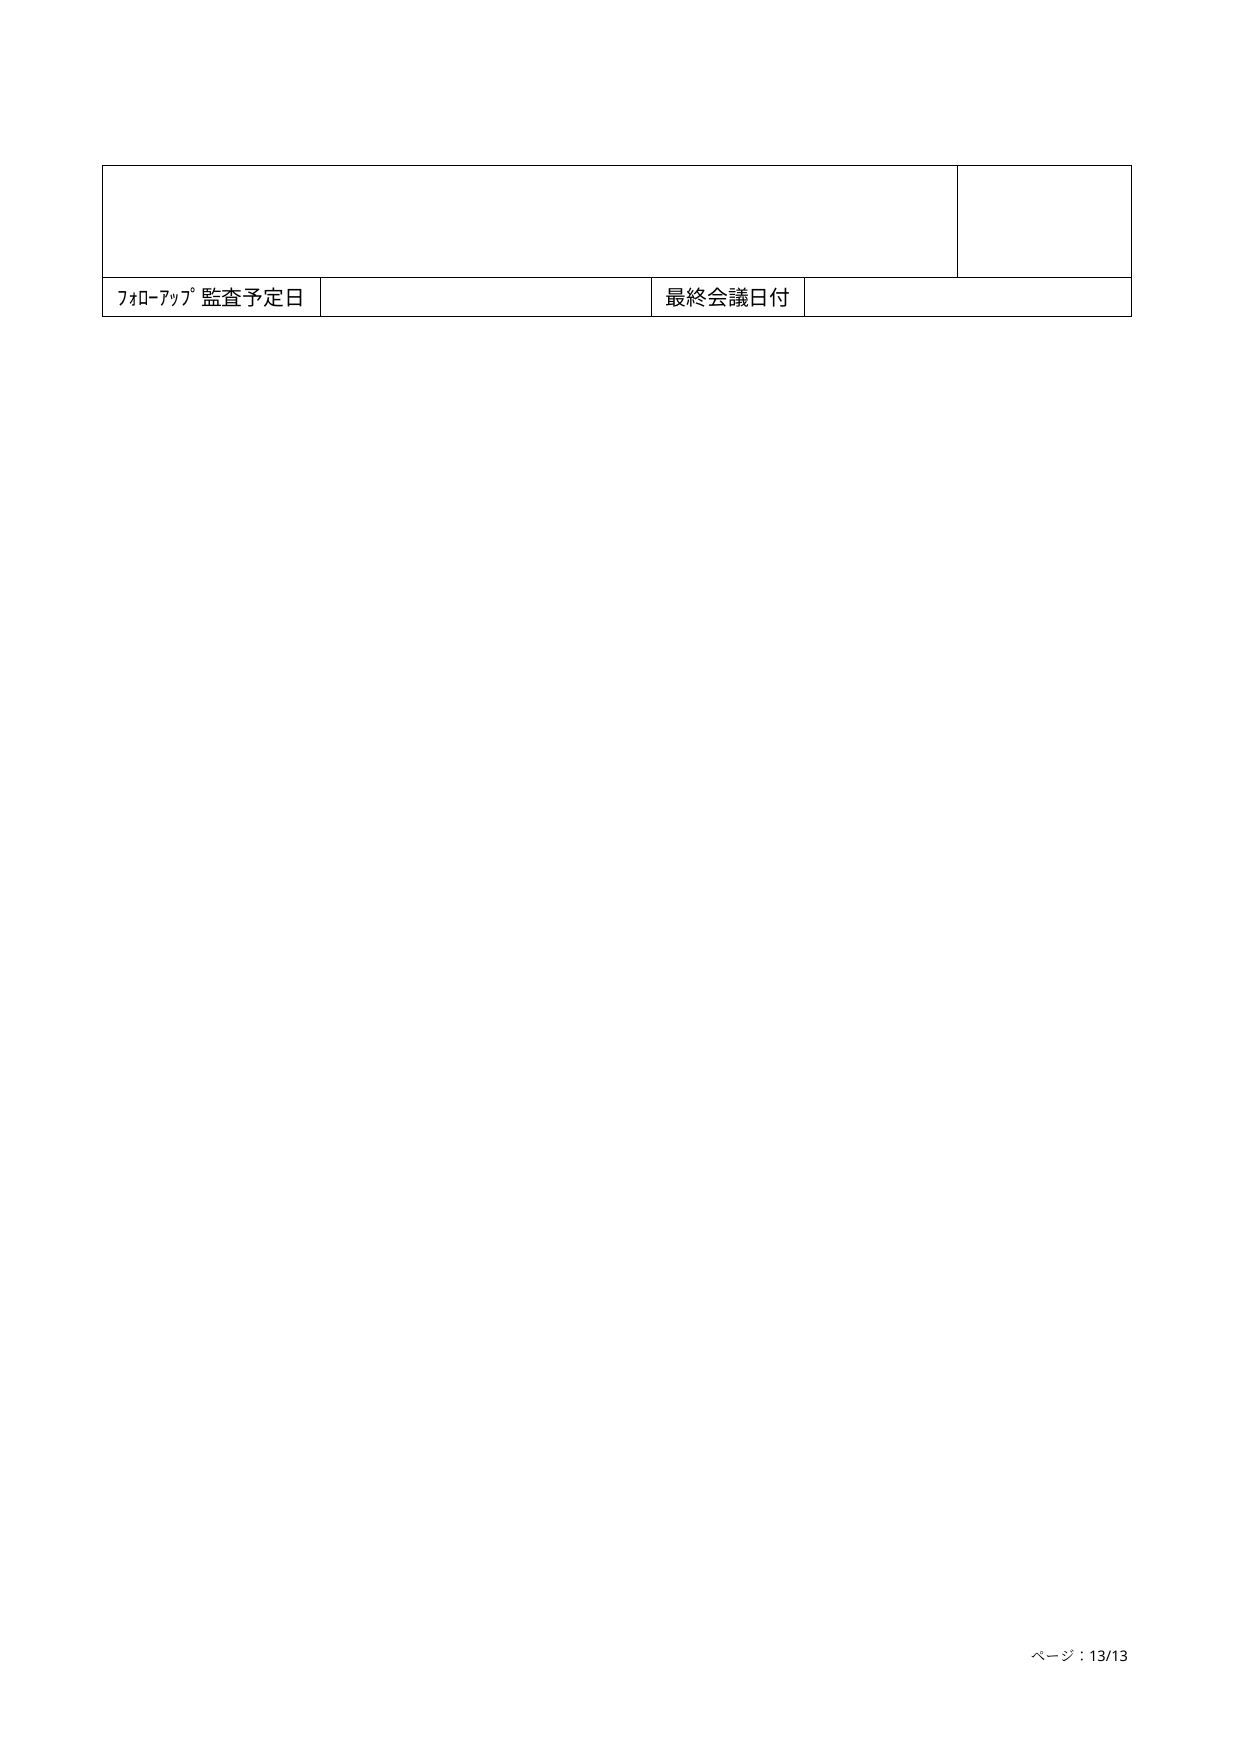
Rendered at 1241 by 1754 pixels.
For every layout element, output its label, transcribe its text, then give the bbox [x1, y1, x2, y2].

table_cell [958, 166, 1131, 277]
table_cell [805, 278, 1131, 316]
table_cell 最終会議日付 [652, 278, 804, 316]
table_cell [103, 166, 957, 277]
table_cell ﾌｫﾛｰｱｯﾌﾟ監査予定日 [103, 278, 320, 316]
table_cell [321, 278, 651, 316]
